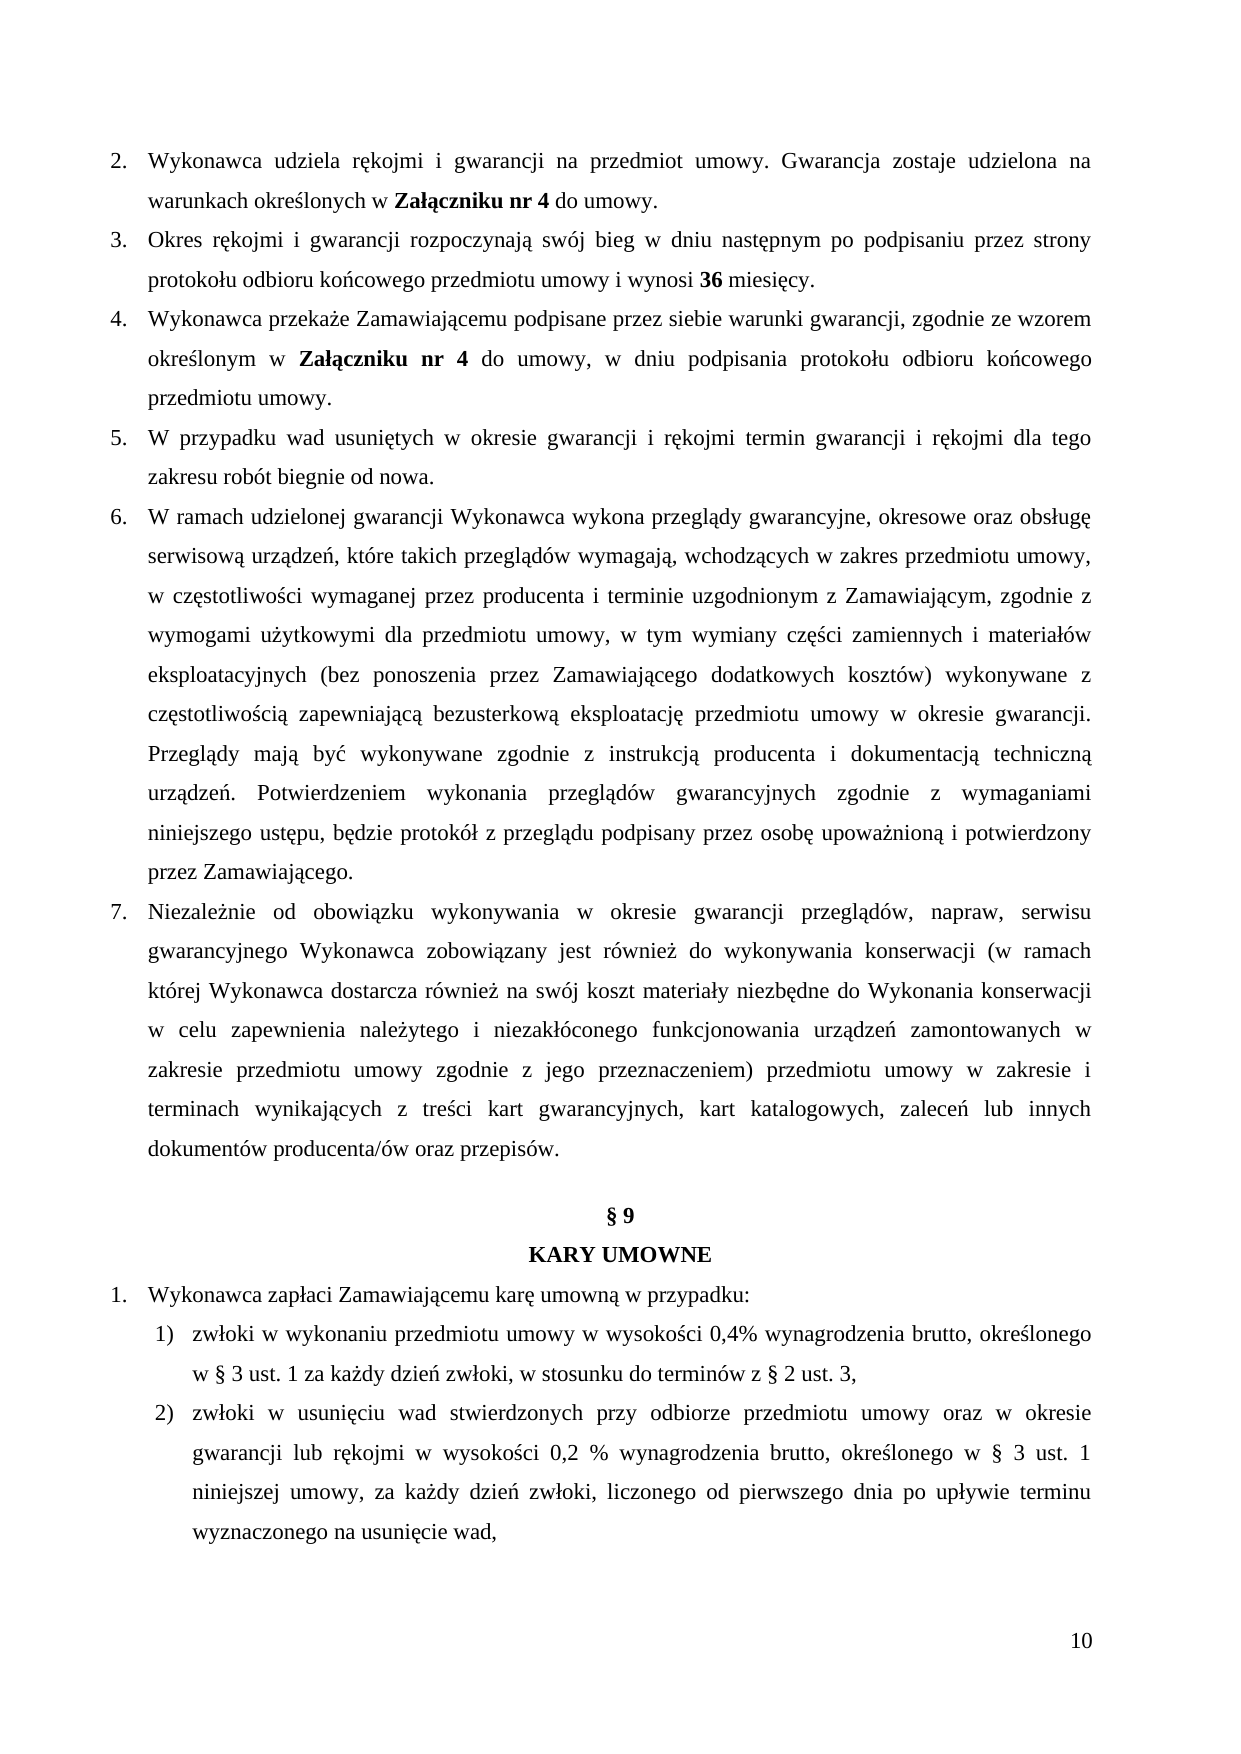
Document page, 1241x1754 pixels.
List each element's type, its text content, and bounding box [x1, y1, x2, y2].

text KARY UMOWNE [148, 1242, 1093, 1268]
list Wykonawca przekaże Zamawiającemu podpisane przez siebie warunki gwarancji, zgodnie ze wzorem określonym w Załączniku nr 4 do umowy, w dniu podpisania protokołu odbioru końcowego przedmiotu umowy. [110, 306, 1093, 411]
list Wykonawca udziela rękojmi i gwarancji na przedmiot umowy. Gwarancja zostaje udzielona na warunkach określonych w Załączniku nr 4 do umowy. [110, 148, 1093, 213]
list Okres rękojmi i gwarancji rozpoczynają swój bieg w dniu następnym po podpisaniu przez strony protokołu odbioru końcowego przedmiotu umowy i wynosi 36 miesięcy. [110, 227, 1093, 292]
list W przypadku wad usuniętych w okresie gwarancji i rękojmi termin gwarancji i rękojmi dla tego zakresu robót biegnie od nowa. [110, 424, 1093, 490]
list zwłoki w wykonaniu przedmiotu umowy w wysokości 0,4% wynagrodzenia brutto, określonego w § 3 ust. 1 za każdy dzień zwłoki, w stosunku do terminów z § 2 ust. 3, [154, 1321, 1093, 1386]
list zwłoki w usunięciu wad stwierdzonych przy odbiorze przedmiotu umowy oraz w okresie gwarancji lub rękojmi w wysokości 0,2 % wynagrodzenia brutto, określonego w § 3 ust. 1 niniejszej umowy, za każdy dzień zwłoki, liczonego od pierwszego dnia po upływie terminu wyznaczonego na usunięcie wad, [154, 1399, 1093, 1544]
list Niezależnie od obowiązku wykonywania w okresie gwarancji przeglądów, napraw, serwisu gwarancyjnego Wykonawca zobowiązany jest również do wykonywania konserwacji (w ramach której Wykonawca dostarcza również na swój koszt materiały niezbędne do Wykonania konserwacji w celu zapewnienia należytego i niezakłóconego funkcjonowania urządzeń zamontowanych w zakresie przedmiotu umowy zgodnie z jego przeznaczeniem) przedmiotu umowy w zakresie i terminach wynikających z treści kart gwarancyjnych, kart katalogowych, zaleceń lub innych dokumentów producenta/ów oraz przepisów. [110, 898, 1093, 1161]
list Wykonawca zapłaci Zamawiającemu karę umowną w przypadku: [110, 1281, 1093, 1307]
list W ramach udzielonej gwarancji Wykonawca wykona przeglądy gwarancyjne, okresowe oraz obsługę serwisową urządzeń, które takich przeglądów wymagają, wchodzących w zakres przedmiotu umowy, w częstotliwości wymaganej przez producenta i terminie uzgodnionym z Zamawiającym, zgodnie z wymogami użytkowymi dla przedmiotu umowy, w tym wymiany części zamiennych i materiałów eksploatacyjnych (bez ponoszenia przez Zamawiającego dodatkowych kosztów) wykonywane z częstotliwością zapewniającą bezusterkową eksploatację przedmiotu umowy w okresie gwarancji. Przeglądy mają być wykonywane zgodnie z instrukcją producenta i dokumentacją techniczną urządzeń. Potwierdzeniem wykonania przeglądów gwarancyjnych zgodnie z wymaganiami niniejszego ustępu, będzie protokół z przeglądu podpisany przez osobę upoważnioną i potwierdzony przez Zamawiającego. [110, 503, 1093, 884]
text § 9 [148, 1202, 1093, 1228]
